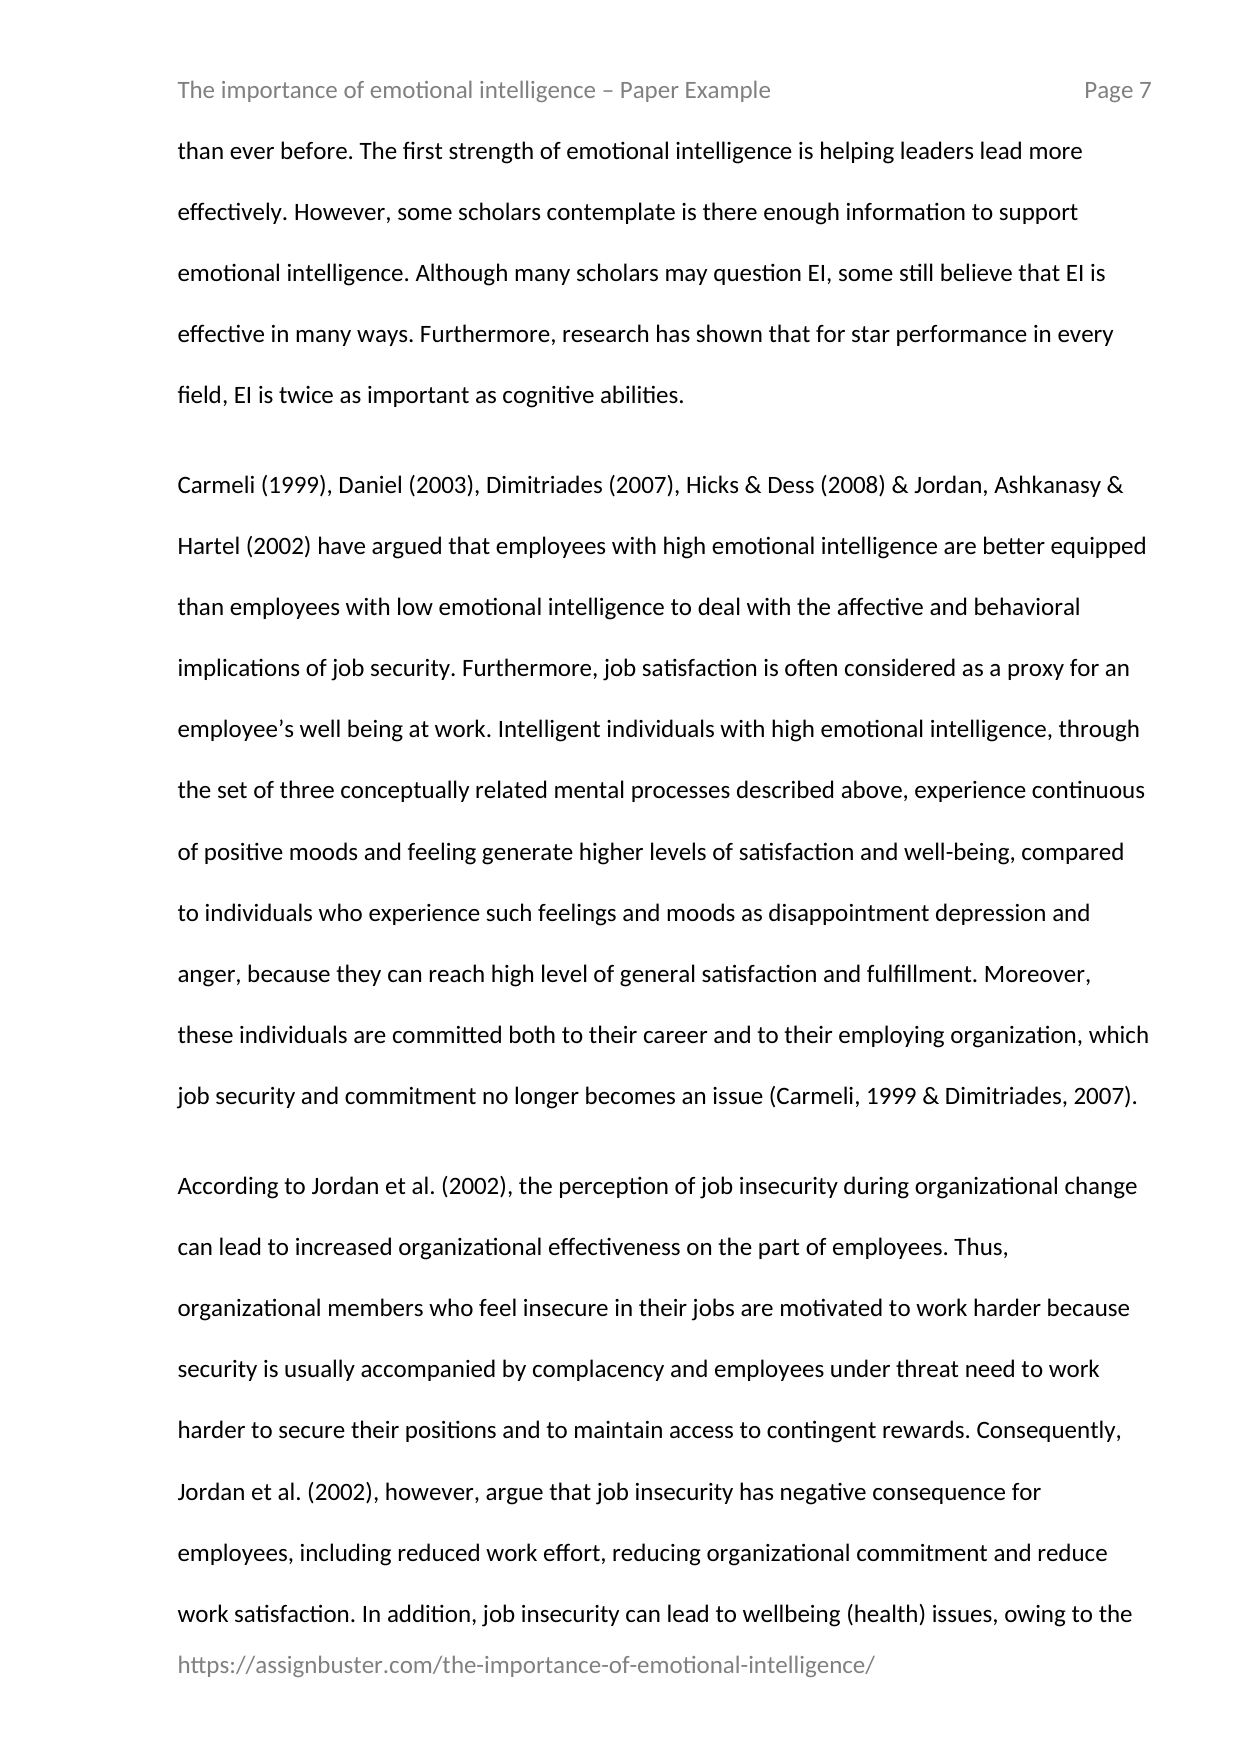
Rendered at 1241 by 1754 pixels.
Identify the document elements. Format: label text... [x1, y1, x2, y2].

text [177, 135, 1152, 409]
text Carmeli (1999), Daniel (2003), Dimitriades (2007), Hicks & Dess (2008) & Jordan, Ashkanasy & Hartel (2002) have argued that employees with high emotional intelligence are better equipped than employees with low emotional intelligence to deal with the affective and behavioral implications of job security. Furthermore, job satisfaction is often considered as a proxy for an employee’s well being at work. Intelligent individuals with high emotional intelligence, through the set of three conceptually related mental processes described above, experience continuous of positive moods and feeling generate higher levels of satisfaction and well-being, compared to individuals who experience such feelings and moods as disappointment depression and anger, because they can reach high level of general satisfaction and fulfillment. Moreover, these individuals are committed both to their career and to their employing organization, which job security and commitment no longer becomes an issue (Carmeli, 1999 & Dimitriades, 2007). [177, 469, 1152, 1110]
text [177, 1170, 1152, 1628]
